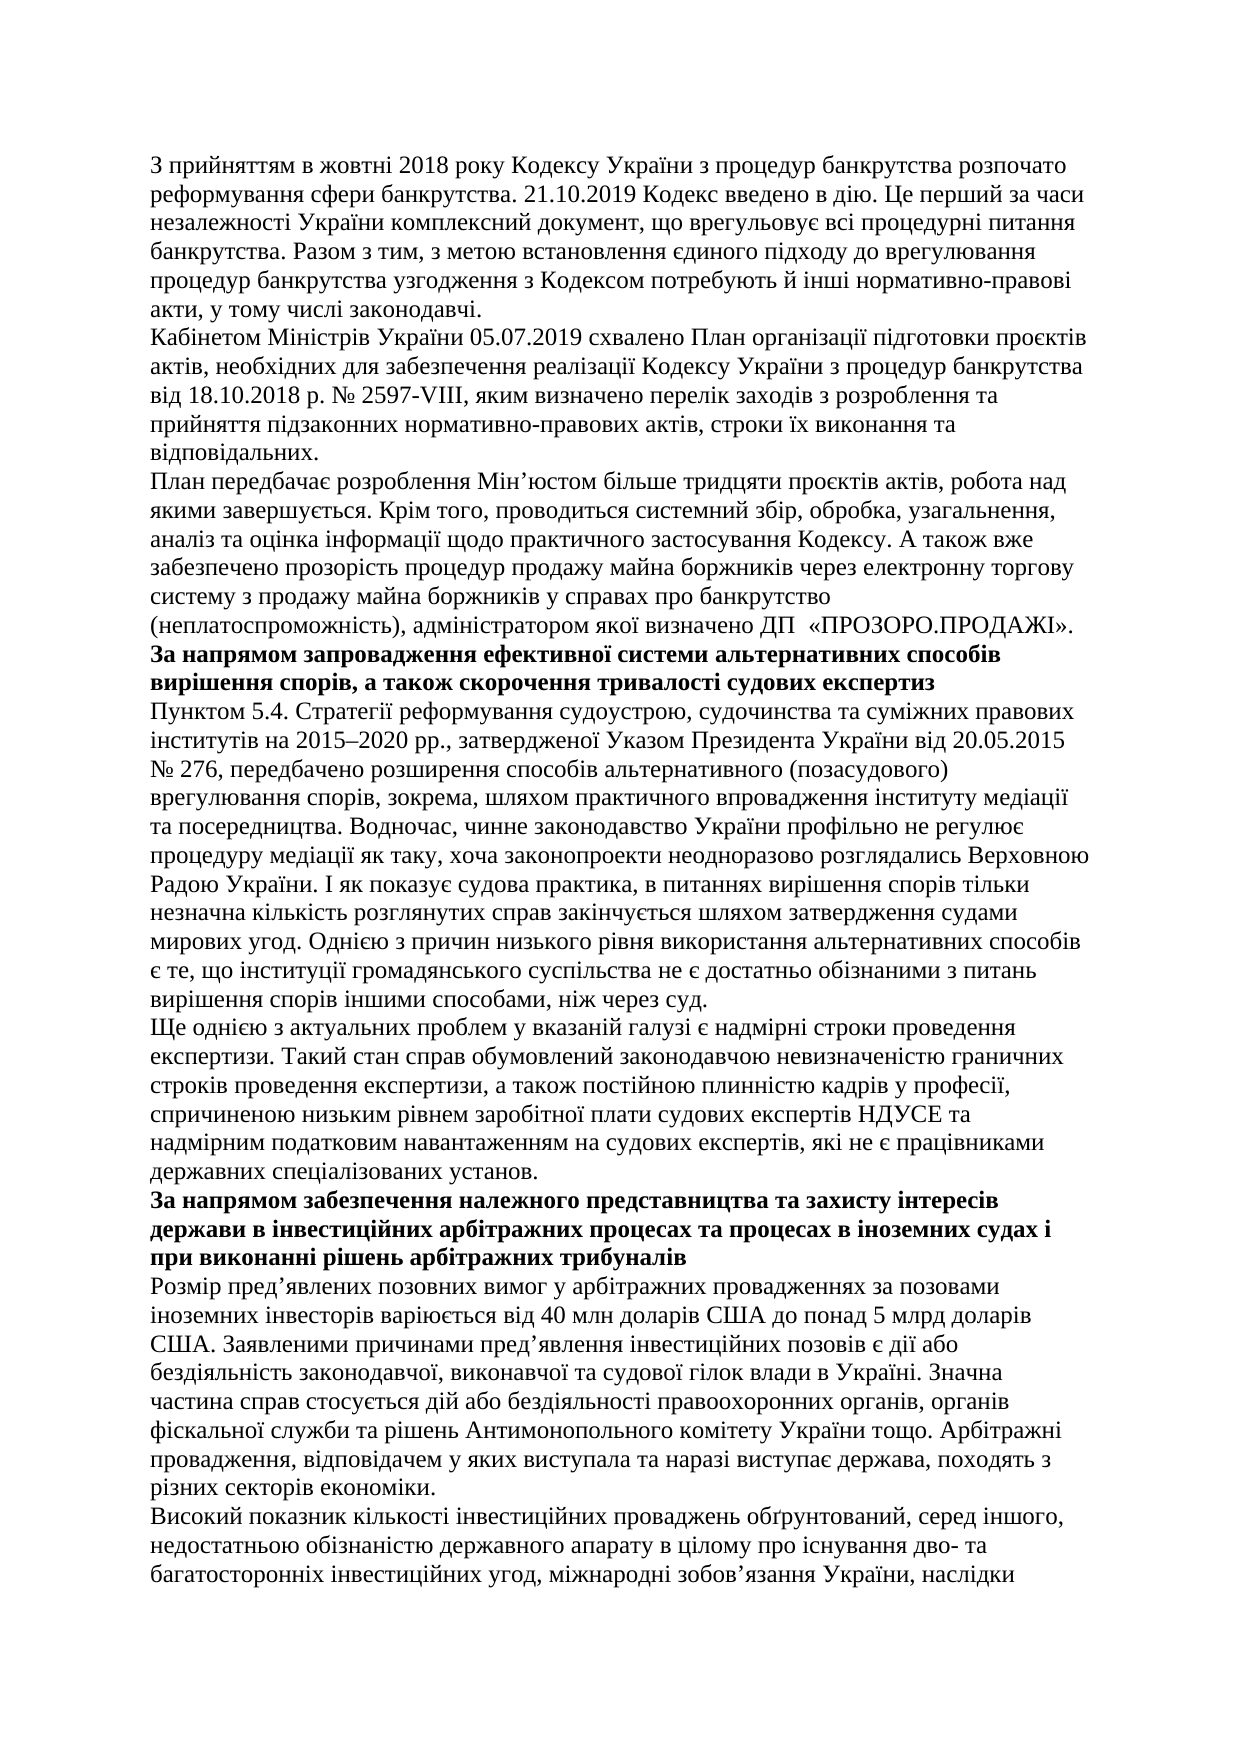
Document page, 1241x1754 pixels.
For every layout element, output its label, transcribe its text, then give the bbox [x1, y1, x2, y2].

text За напрямом запровадження ефективної системи альтернативних способів вирішення спорів, а також скорочення тривалості судових експертиз [150, 639, 1090, 696]
text Кабінетом Міністрів України 05.07.2019 схвалено План організації підготовки проєктів актів, необхідних для забезпечення реалізації Кодексу України з процедур банкрутства від 18.10.2018 р. № 2597-VІІІ, яким визначено перелік заходів з розроблення та прийняття підзаконних нормативно-правових актів, строки їх виконання та відповідальних. [150, 322, 1090, 466]
text Розмір пред’явлених позовних вимог у арбітражних провадженнях за позовами іноземних інвесторів варіюється від 40 млн доларів США до понад 5 млрд доларів США. Заявленими причинами пред’явлення інвестиційних позовів є дії або бездіяльність законодавчої, виконавчої та судової гілок влади в Україні. Значна частина справ стосується дій або бездіяльності правоохоронних органів, органів фіскальної служби та рішень Антимонопольного комітету України тощо. Арбітражні провадження, відповідачем у яких виступала та наразі виступає держава, походять з різних секторів економіки. [150, 1271, 1090, 1501]
text Пунктом 5.4. Стратегії реформування судоустрою, судочинства та суміжних правових інститутів на 2015–2020 рр., затвердженої Указом Президента України від 20.05.2015 № 276, передбачено розширення способів альтернативного (позасудового) врегулювання спорів, зокрема, шляхом практичного впровадження інституту медіації та посередництва. Водночас, чинне законодавство України профільно не регулює процедуру медіації як таку, хоча законопроекти неодноразово розглядались Верховною Радою України. І як показує судова практика, в питаннях вирішення спорів тільки незначна кількість розглянутих справ закінчується шляхом затвердження судами мирових угод. Однією з причин низького рівня використання альтернативних способів є те, що інституції громадянського суспільства не є достатньо обізнаними з питань вирішення спорів іншими способами, ніж через суд. [150, 696, 1090, 1012]
text За напрямом забезпечення належного представництва та захисту інтересів держави в інвестиційних арбітражних процесах та процесах в іноземних судах і при виконанні рішень арбітражних трибуналів [150, 1185, 1090, 1271]
text План передбачає розроблення Мін’юстом більше тридцяти проєктів актів, робота над якими завершується. Крім того, проводиться системний збір, обробка, узагальнення, аналіз та оцінка інформації щодо практичного застосування Кодексу. А також вже забезпечено прозорість процедур продажу майна боржників через електронну торгову систему з продажу майна боржників у справах про банкрутство (неплатоспроможність), адміністратором якої визначено ДП «ПРОЗОРО.ПРОДАЖІ». [150, 466, 1090, 639]
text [150, 1501, 1090, 1587]
text Ще однією з актуальних проблем у вказаній галузі є надмірні строки проведення експертизи. Такий стан справ обумовлений законодавчою невизначеністю граничних строків проведення експертизи, а також постійною плинністю кадрів у професії, спричиненою низьким рівнем заробітної плати судових експертів НДУСЕ та надмірним податковим навантаженням на судових експертів, які не є працівниками державних спеціалізованих установ. [150, 1012, 1090, 1185]
text З прийняттям в жовтні 2018 року Кодексу України з процедур банкрутства розпочато реформування сфери банкрутства. 21.10.2019 Кодекс введено в дію. Це перший за часи незалежності України комплексний документ, що врегульовує всі процедурні питання банкрутства. Разом з тим, з метою встановлення єдиного підходу до врегулювання процедур банкрутства узгодження з Кодексом потребують й інші нормативно-правові акти, у тому числі законодавчі. [150, 150, 1090, 322]
